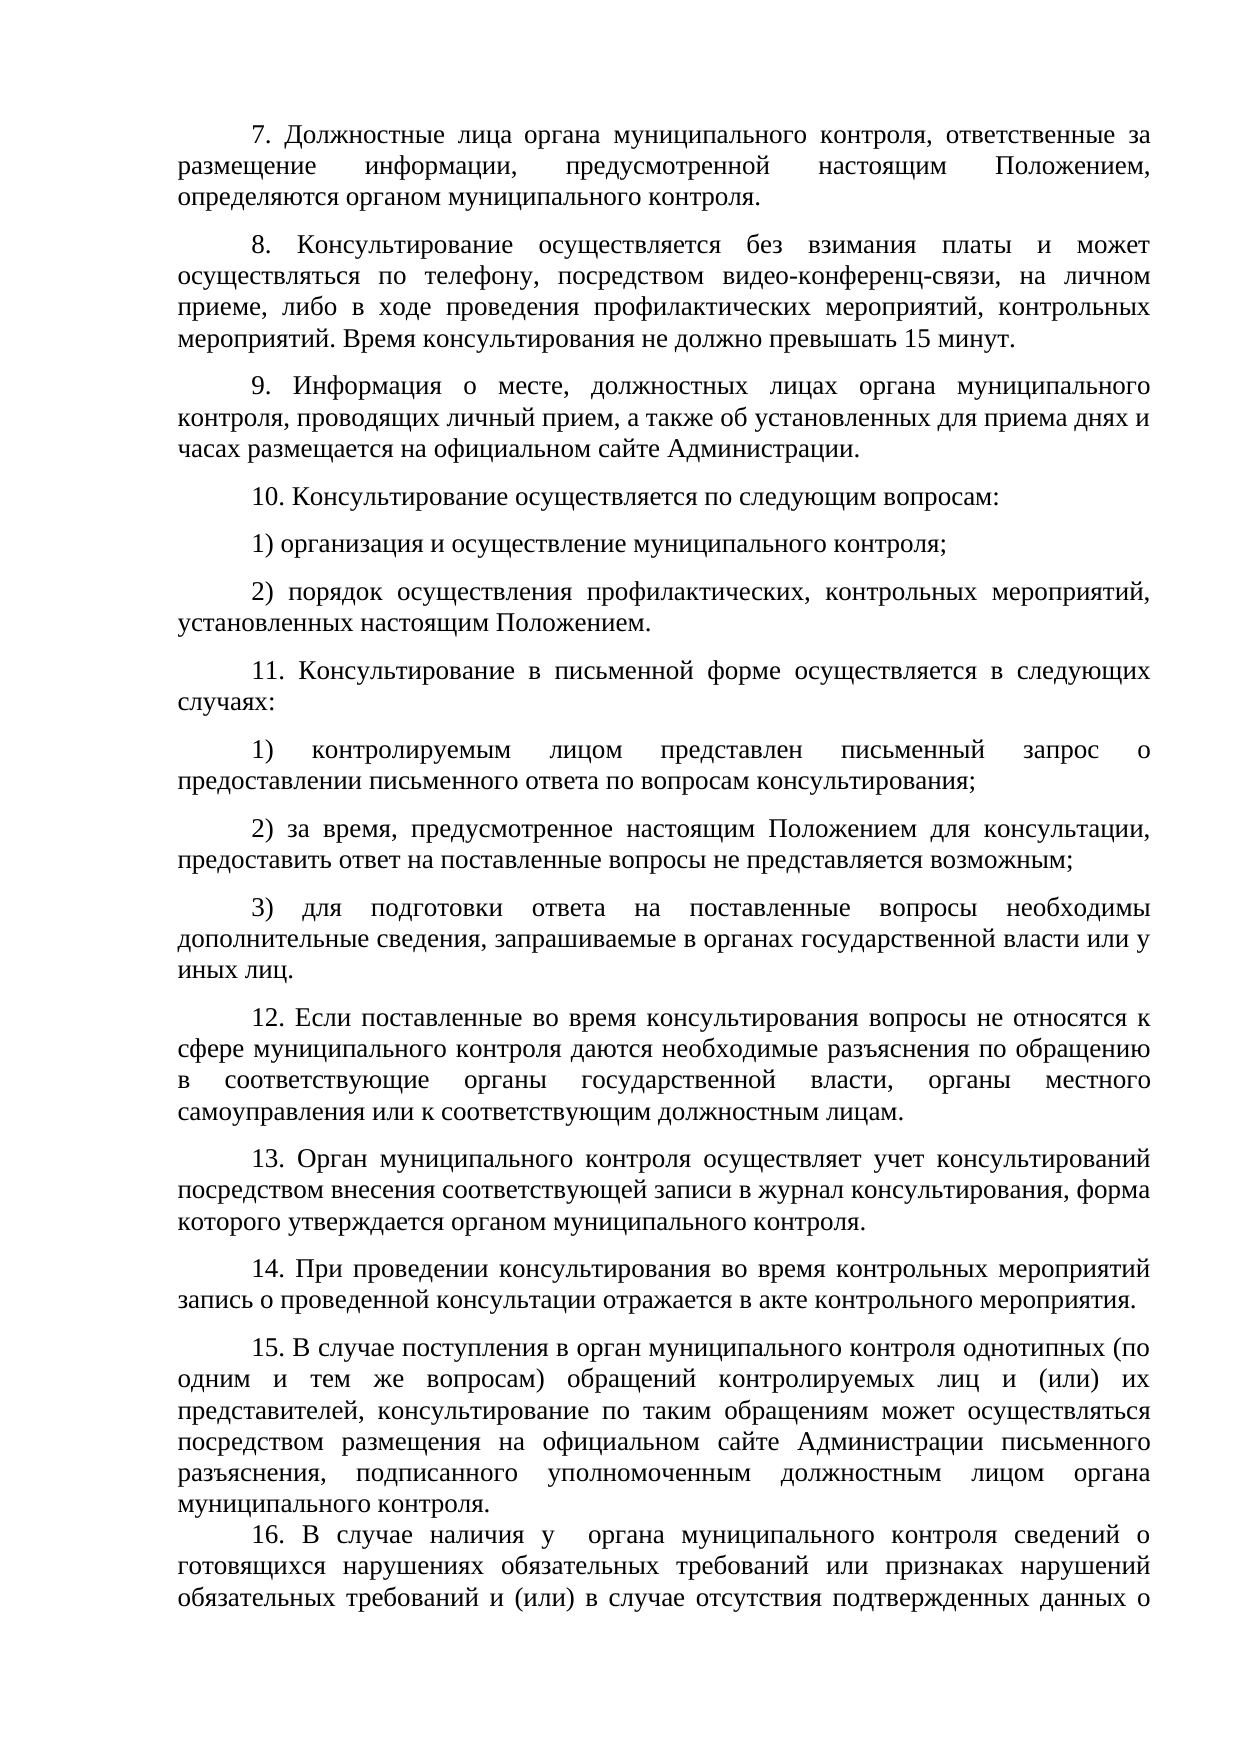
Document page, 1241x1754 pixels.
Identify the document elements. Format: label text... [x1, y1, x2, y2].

text 8. Консультирование осуществляется без взимания платы и может осуществляться по телефону, посредством видео-конференц-связи, на личном приеме, либо в ходе проведения профилактических мероприятий, контрольных мероприятий. Время консультирования не должно превышать 15 минут. [177, 228, 1152, 353]
text 9. Информация о месте, должностных лицах органа муниципального контроля, проводящих личный прием, а также об установленных для приема днях и часах размещается на официальном сайте Администрации. [177, 369, 1152, 463]
text 10. Консультирование осуществляется по следующим вопросам: [177, 479, 1152, 511]
text 11. Консультирование в письменной форме осуществляется в следующих случаях: [177, 654, 1152, 716]
text 15. В случае поступления в орган муниципального контроля однотипных (по одним и тем же вопросам) обращений контролируемых лиц и (или) их представителей, консультирование по таким обращениям может осуществляться посредством размещения на официальном сайте Администрации письменного разъяснения, подписанного уполномоченным должностным лицом органа муниципального контроля. [177, 1331, 1152, 1518]
text 2) порядок осуществления профилактических, контрольных мероприятий, установленных настоящим Положением. [177, 575, 1152, 637]
text 7. Должностные лица органа муниципального контроля, ответственные за размещение информации, предусмотренной настоящим Положением, определяются органом муниципального контроля. [177, 118, 1152, 212]
text 1) организация и осуществление муниципального контроля; [177, 527, 1152, 558]
text 2) за время, предусмотренное настоящим Положением для консультации, предоставить ответ на поставленные вопросы не представляется возможным; [177, 812, 1152, 874]
text 13. Орган муниципального контроля осуществляет учет консультирований посредством внесения соответствующей записи в журнал консультирования, форма которого утверждается органом муниципального контроля. [177, 1142, 1152, 1236]
text 14. При проведении консультирования во время контрольных мероприятий запись о проведенной консультации отражается в акте контрольного мероприятия. [177, 1252, 1152, 1315]
text 12. Если поставленные во время консультирования вопросы не относятся к сфере муниципального контроля даются необходимые разъяснения по обращению в соответствующие органы государственной власти, органы местного самоуправления или к соответствующим должностным лицам. [177, 1001, 1152, 1126]
text 3) для подготовки ответа на поставленные вопросы необходимы дополнительные сведения, запрашиваемые в органах государственной власти или у иных лиц. [177, 891, 1152, 984]
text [177, 1518, 1152, 1612]
text 1) контролируемым лицом представлен письменный запрос о предоставлении письменного ответа по вопросам консультирования; [177, 733, 1152, 795]
